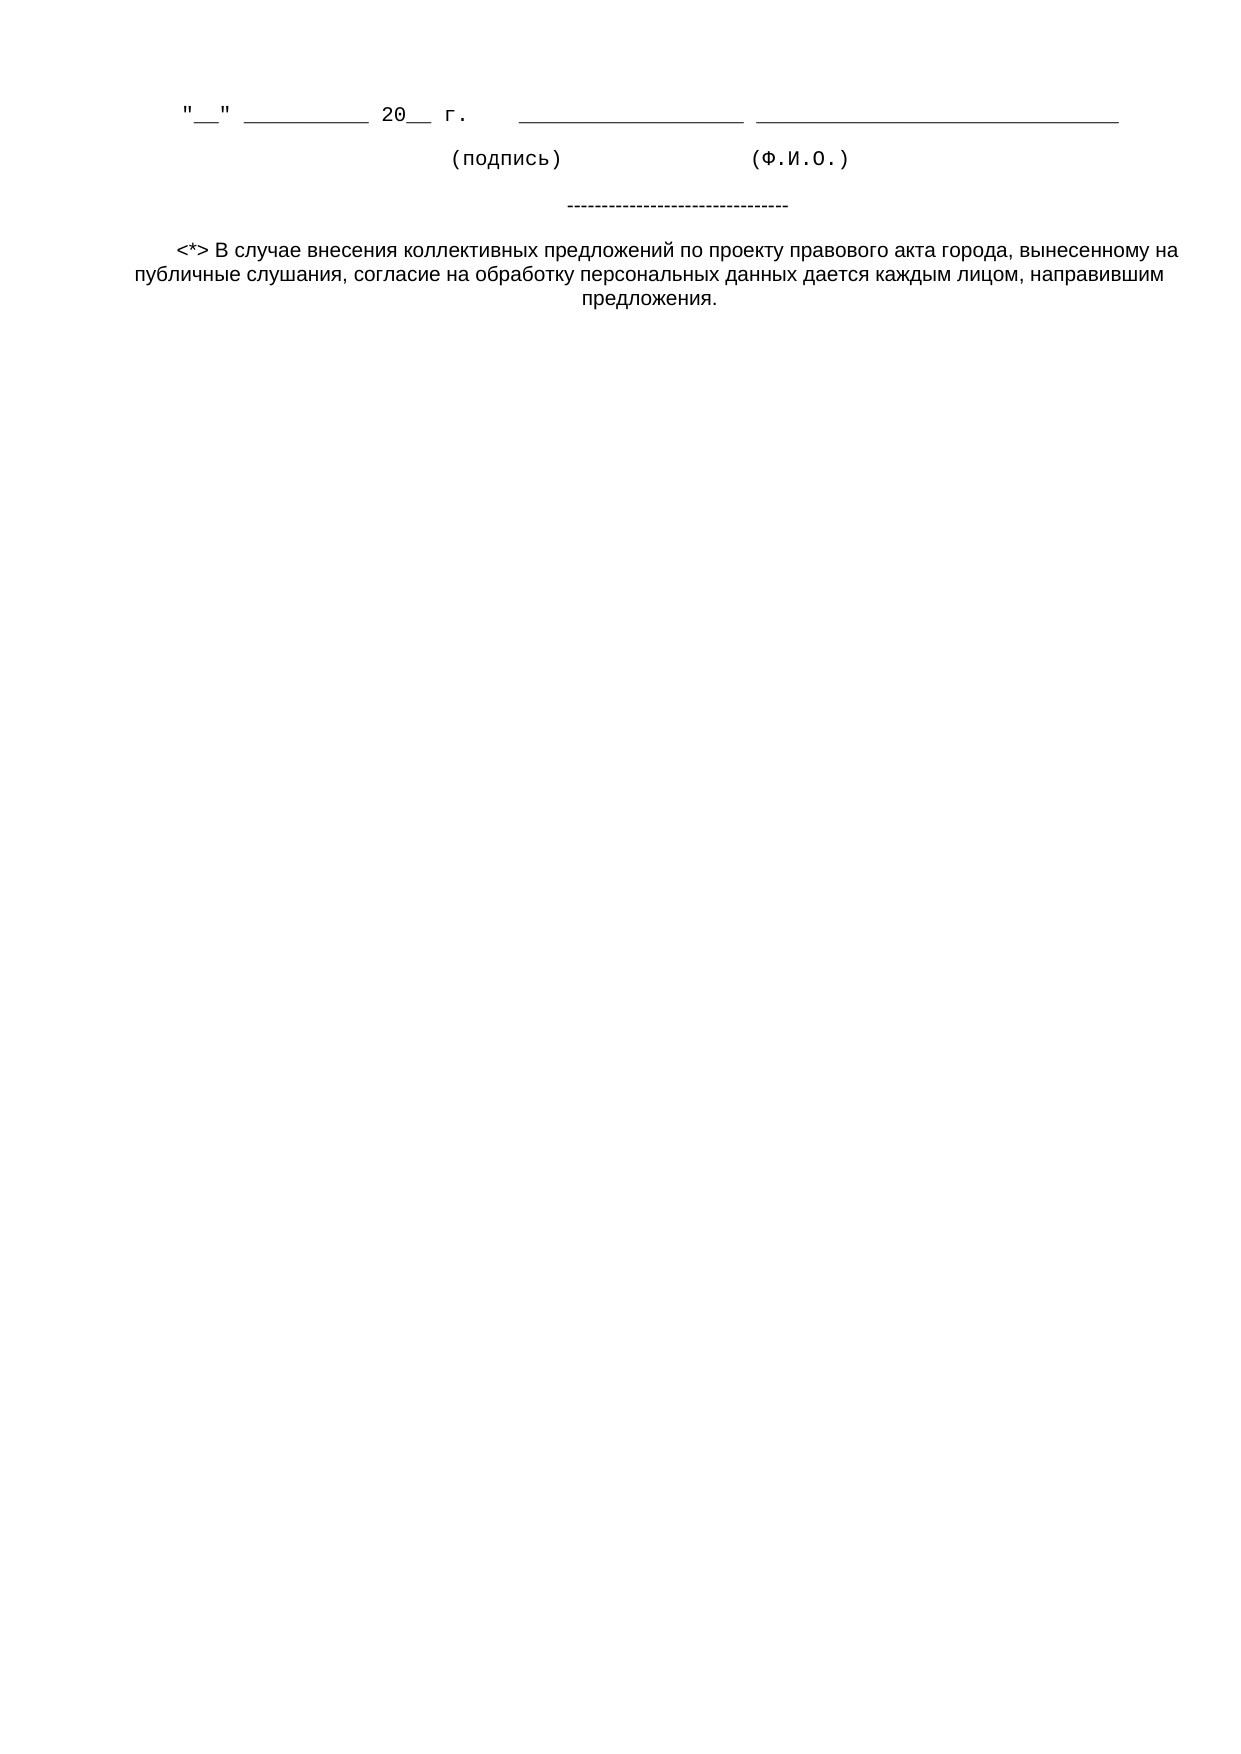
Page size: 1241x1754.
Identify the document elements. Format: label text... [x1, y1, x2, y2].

text -------------------------------- [118, 193, 1181, 217]
text (подпись) (Ф.И.О.) [118, 148, 1181, 172]
text "__" __________ 20__ г. __________________ _____________________________ [118, 104, 1181, 127]
text <*> В случае внесения коллективных предложений по проекту правового акта города, вынесенному на публичные слушания, согласие на обработку персональных данных дается каждым лицом, направившим предложения. [118, 237, 1181, 309]
